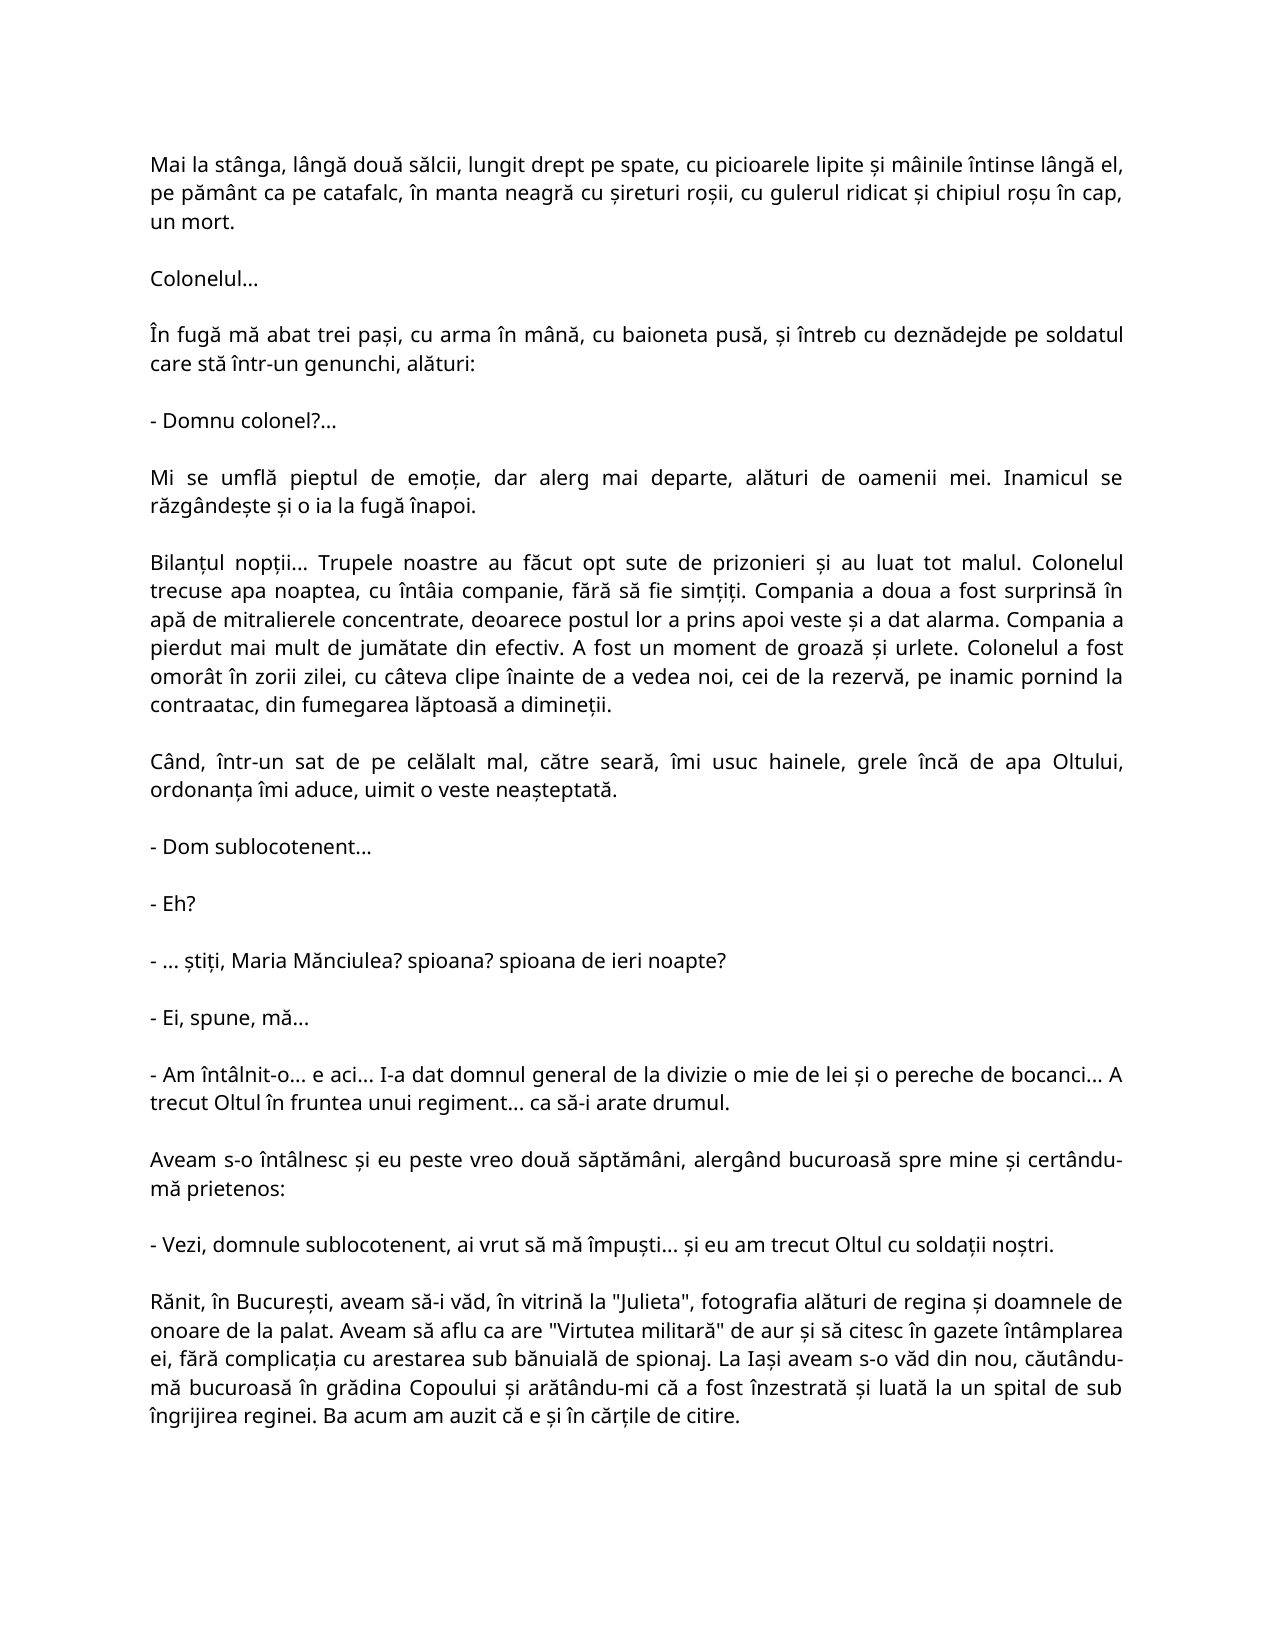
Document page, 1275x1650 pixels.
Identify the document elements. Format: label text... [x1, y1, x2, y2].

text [150, 150, 1125, 235]
text În fugă mă abat trei pași, cu arma în mână, cu baioneta pusă, și întreb cu deznădejde pe soldatul care stă într-un genunchi, alături: [150, 321, 1125, 377]
text Mi se umflă pieptul de emoție, dar alerg mai departe, alături de oamenii mei. Inamicul se răzgândește și o ia la fugă înapoi. [150, 463, 1125, 520]
text - Dom sublocotenent... [150, 832, 1125, 861]
text - Eh? [150, 889, 1125, 918]
text Aveam s-o întâlnesc și eu peste vreo două săptămâni, alergând bucuroasă spre mine și certându-mă prietenos: [150, 1145, 1125, 1202]
text - Ei, spune, mă... [150, 1003, 1125, 1032]
text Bilanțul nopții... Trupele noastre au făcut opt sute de prizonieri și au luat tot malul. Colonelul trecuse apa noaptea, cu întâia companie, fără să fie simțiți. Compania a doua a fost surprinsă în apă de mitralierele concentrate, deoarece postul lor a prins apoi veste și a dat alarma. Compania a pierdut mai mult de jumătate din efectiv. A fost un moment de groază și urlete. Colonelul a fost omorât în zorii zilei, cu câteva clipe înainte de a vedea noi, cei de la rezervă, pe inamic pornind la contraatac, din fumegarea lăptoasă a dimineții. [150, 548, 1125, 719]
text - Vezi, domnule sublocotenent, ai vrut să mă împuști... și eu am trecut Oltul cu soldații noștri. [150, 1231, 1125, 1259]
text - ... știți, Maria Mănciulea? spioana? spioana de ieri noapte? [150, 946, 1125, 975]
text - Domnu colonel?... [150, 406, 1125, 434]
text Colonelul... [150, 264, 1125, 292]
text Când, într-un sat de pe celălalt mal, către seară, îmi usuc hainele, grele încă de apa Oltului, ordonanța îmi aduce, uimit o veste neașteptată. [150, 747, 1125, 804]
text Rănit, în București, aveam să-i văd, în vitrină la "Julieta", fotografia alături de regina și doamnele de onoare de la palat. Aveam să aflu ca are "Virtutea militară" de aur și să citesc în gazete întâmplarea ei, fără complicația cu arestarea sub bănuială de spionaj. La Iași aveam s-o văd din nou, căutându-mă bucuroasă în grădina Copoului și arătându-mi că a fost înzestrată și luată la un spital de sub îngrijirea reginei. Ba acum am auzit că e și în cărțile de citire. [150, 1287, 1125, 1430]
text - Am întâlnit-o... e aci... I-a dat domnul general de la divizie o mie de lei și o pereche de bocanci... A trecut Oltul în fruntea unui regiment... ca să-i arate drumul. [150, 1060, 1125, 1117]
